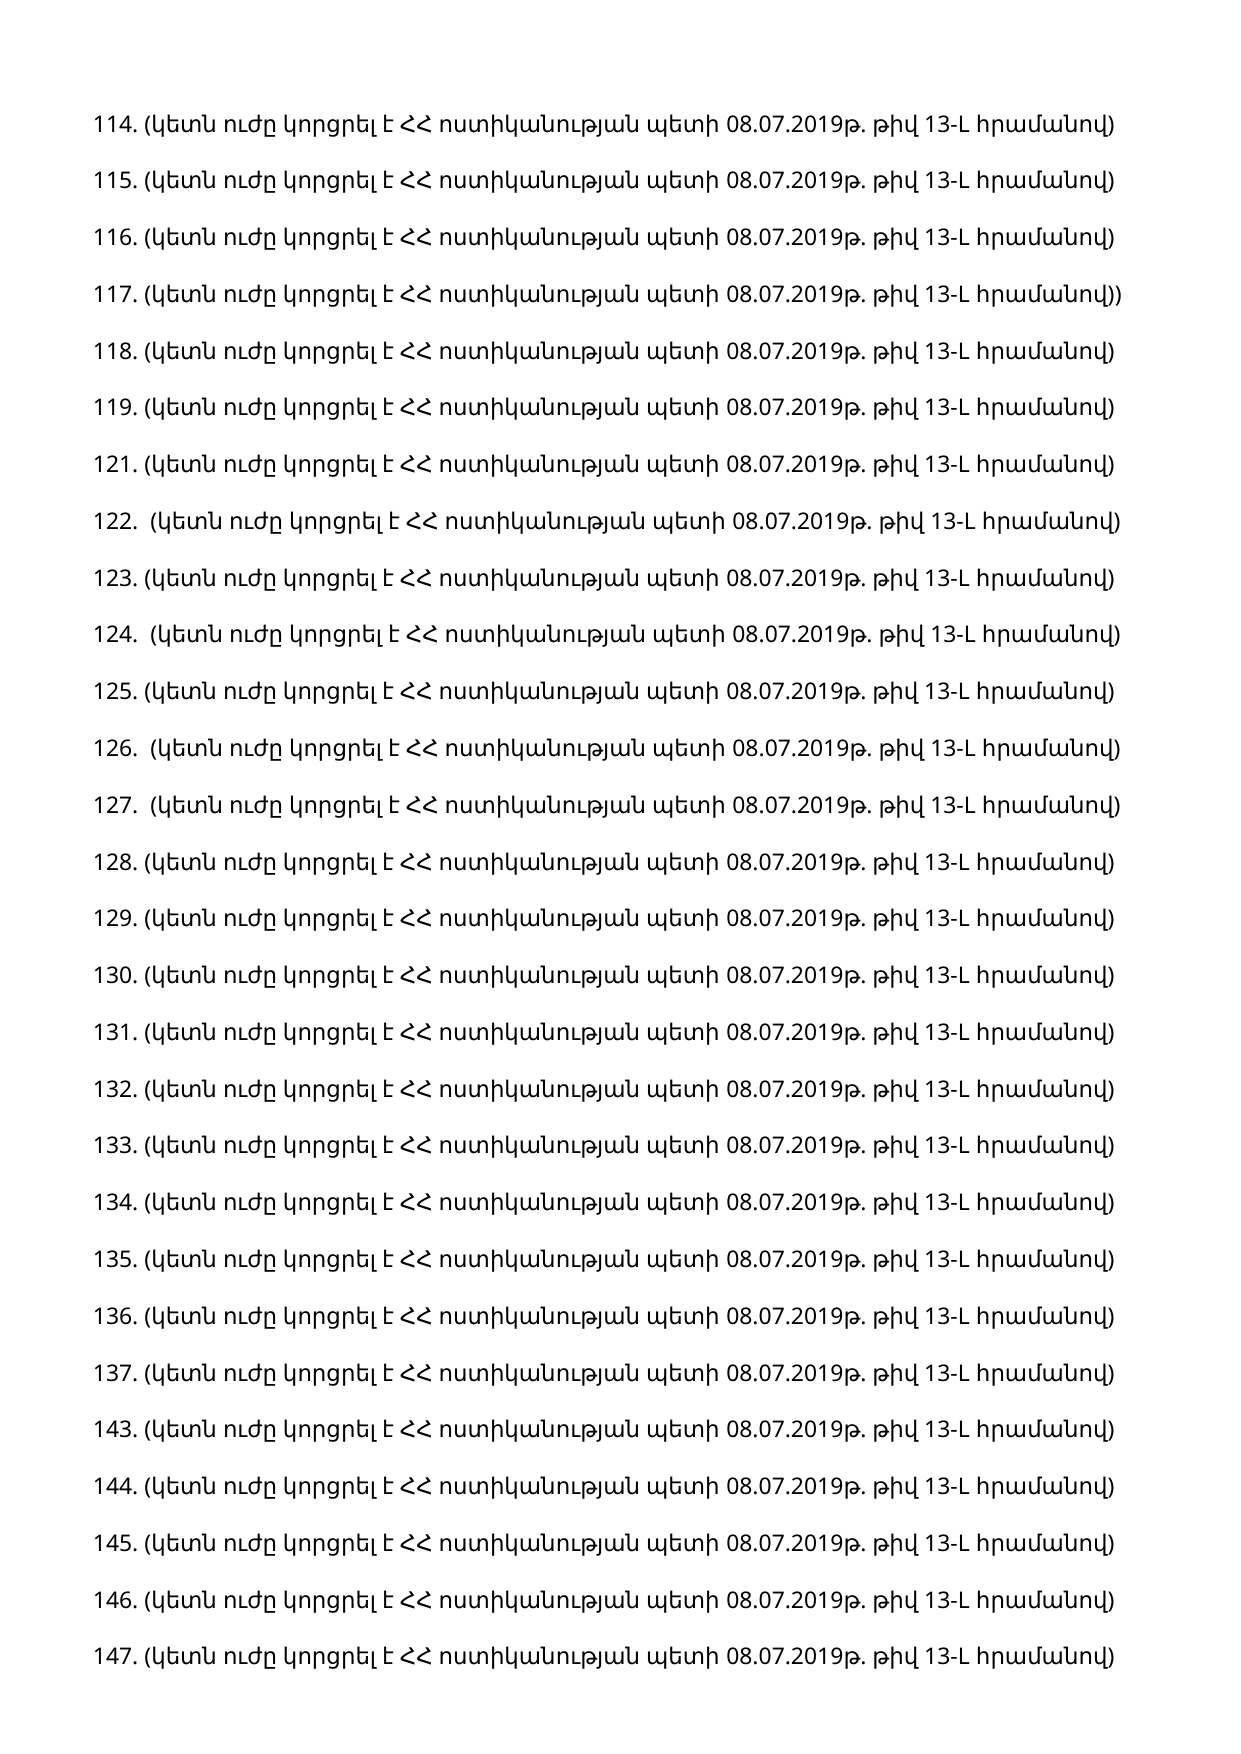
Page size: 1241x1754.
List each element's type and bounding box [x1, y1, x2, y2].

table_cell [89, 103, 1195, 1700]
